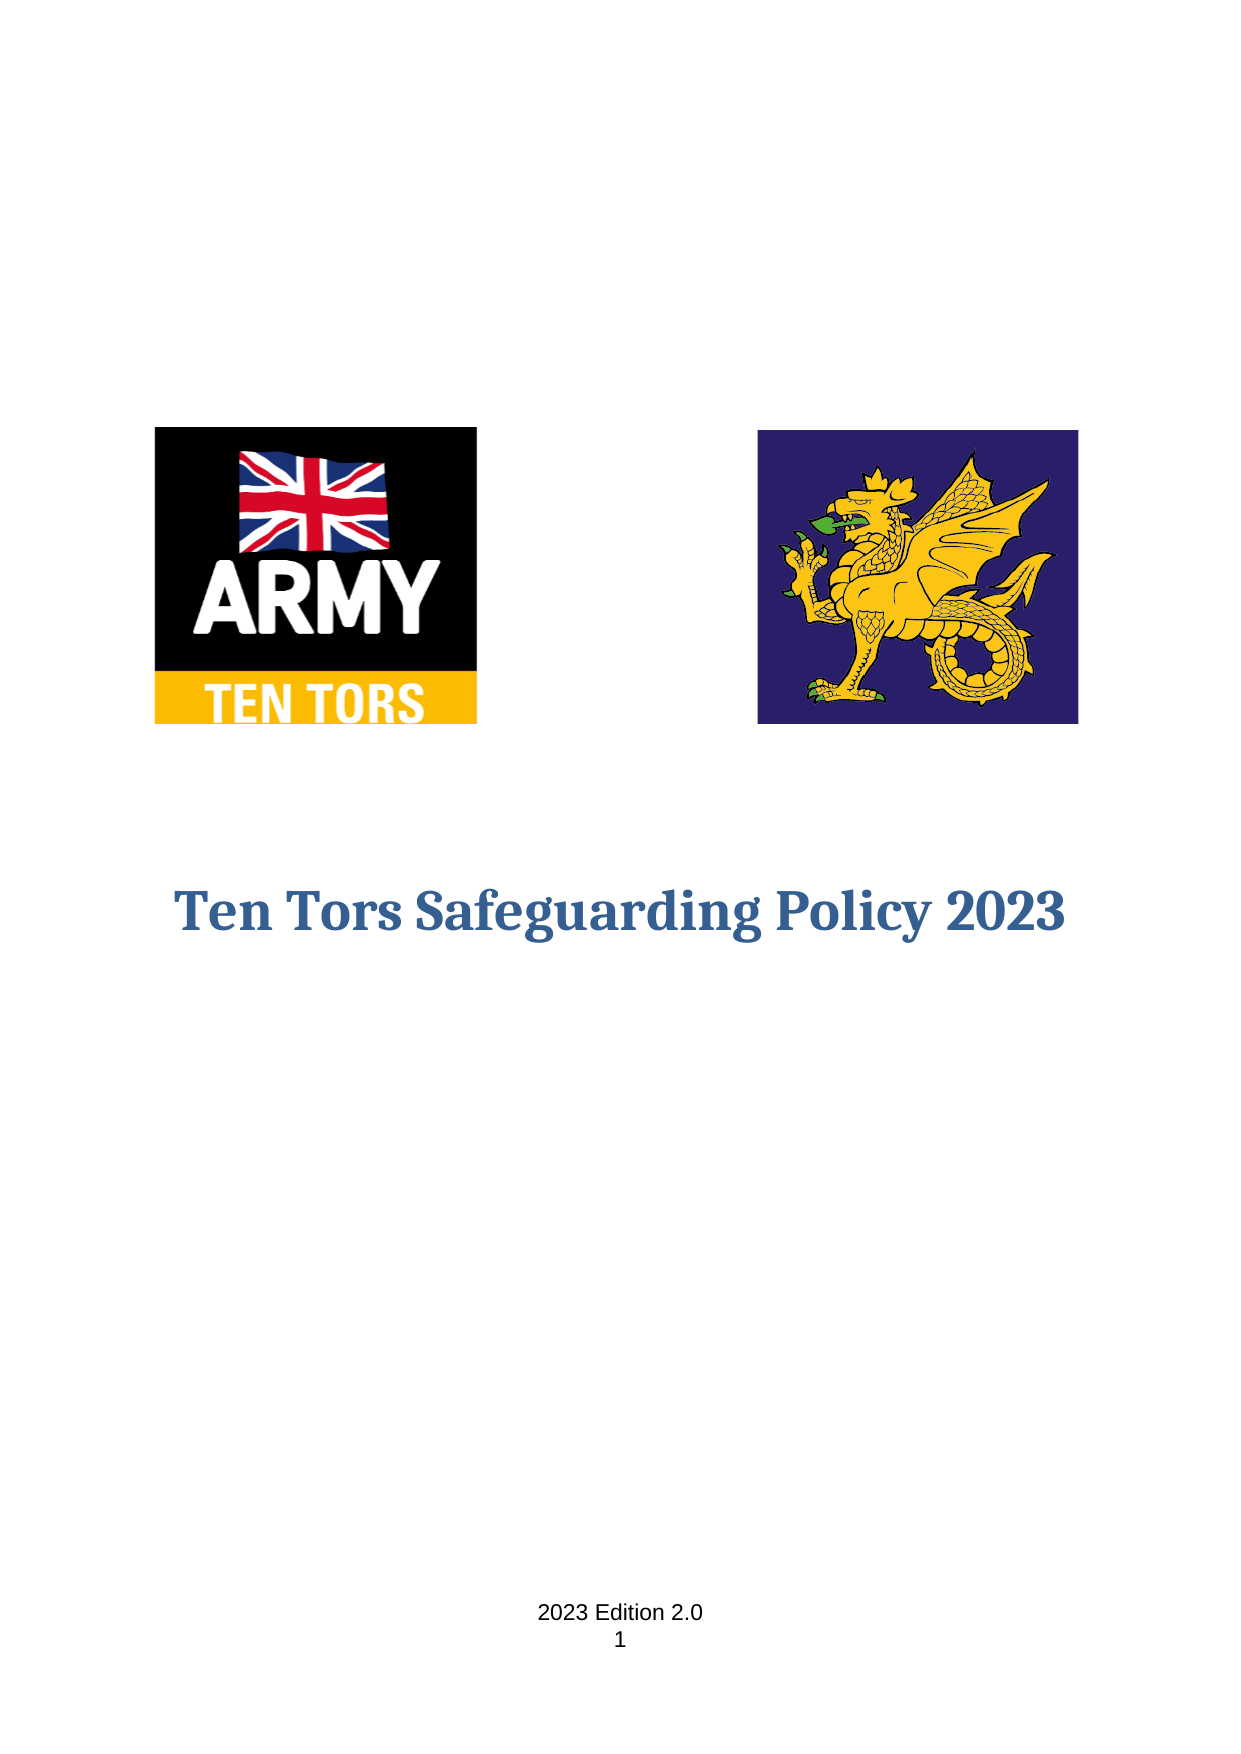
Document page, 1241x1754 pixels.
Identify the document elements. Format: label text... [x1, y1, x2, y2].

subtitle Ten Tors Safeguarding Policy 2023 [118, 878, 1122, 945]
picture [757, 430, 1079, 724]
picture [118, 427, 514, 724]
